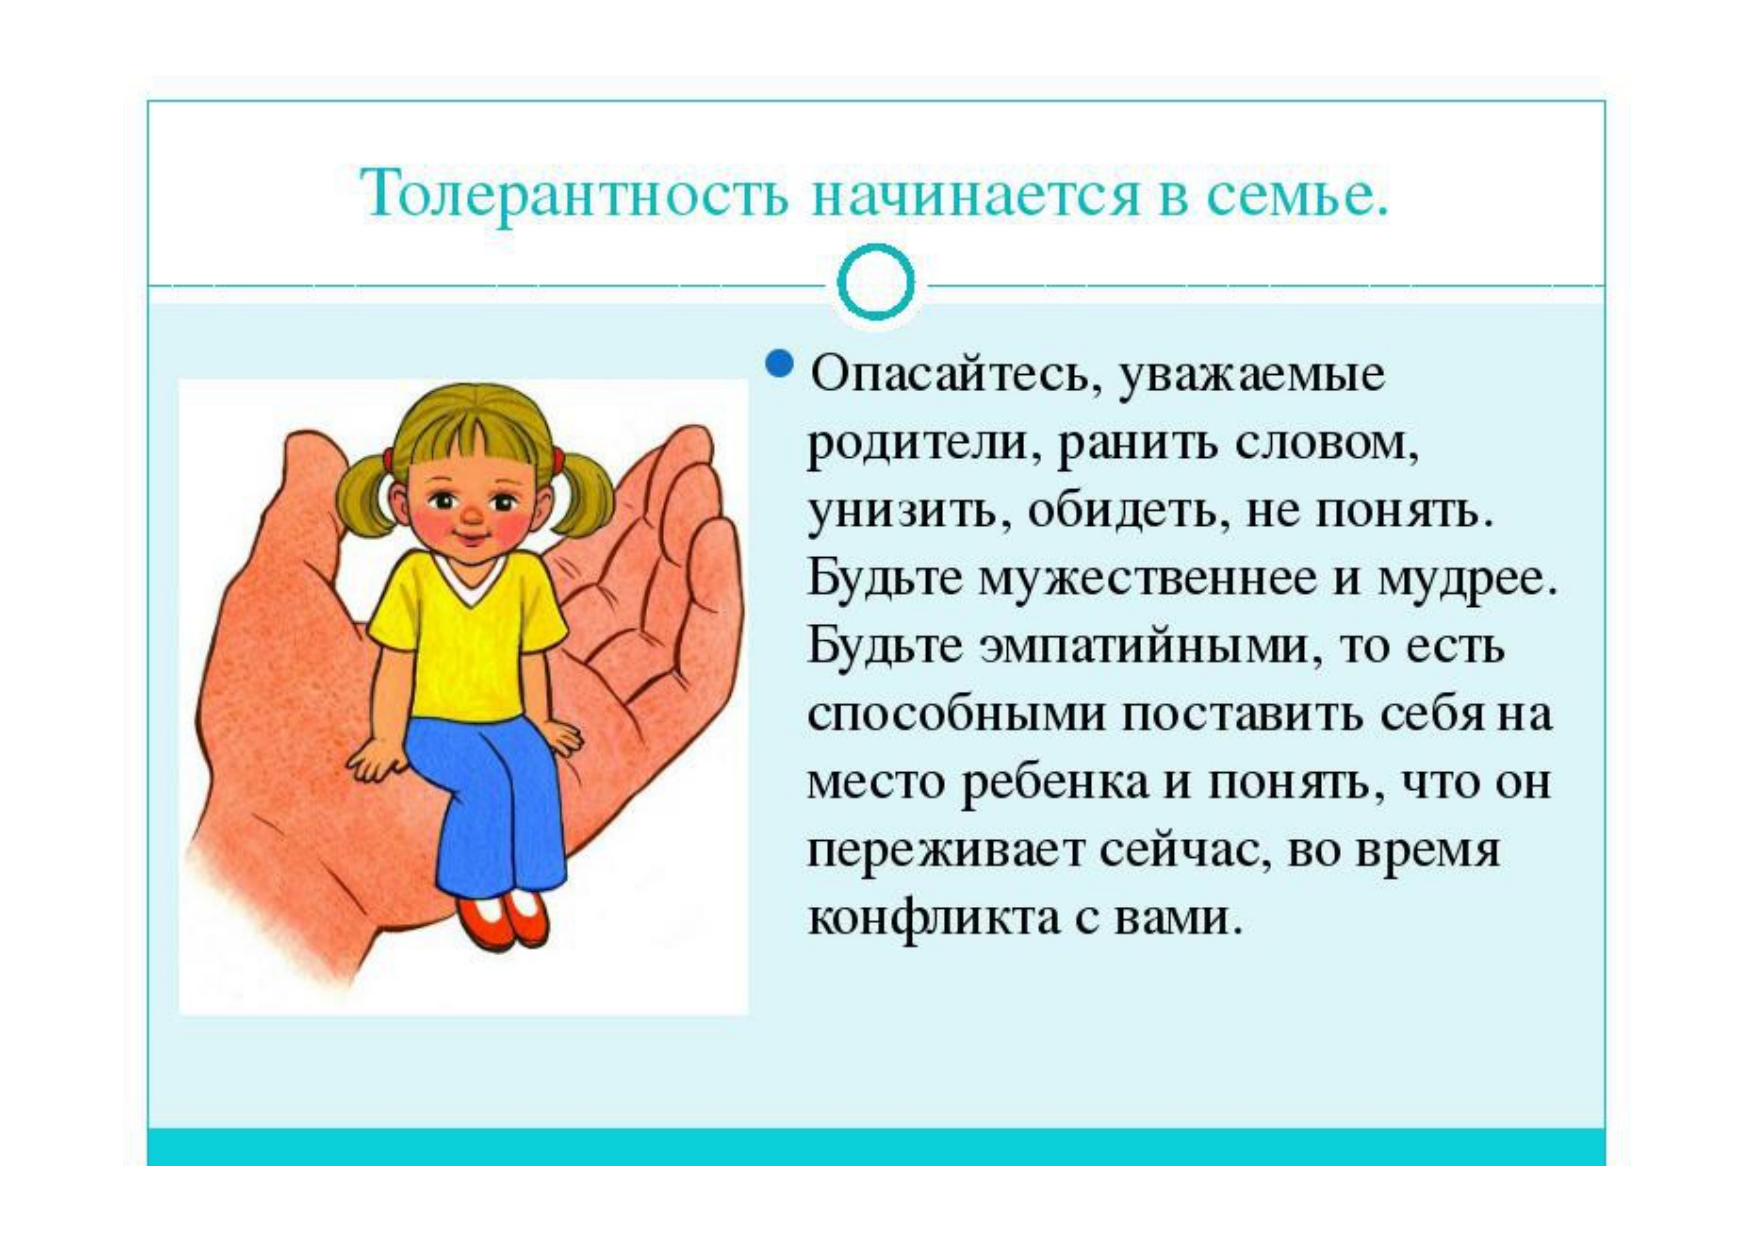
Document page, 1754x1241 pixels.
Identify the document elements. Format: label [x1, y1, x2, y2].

picture [123, 75, 1631, 1166]
